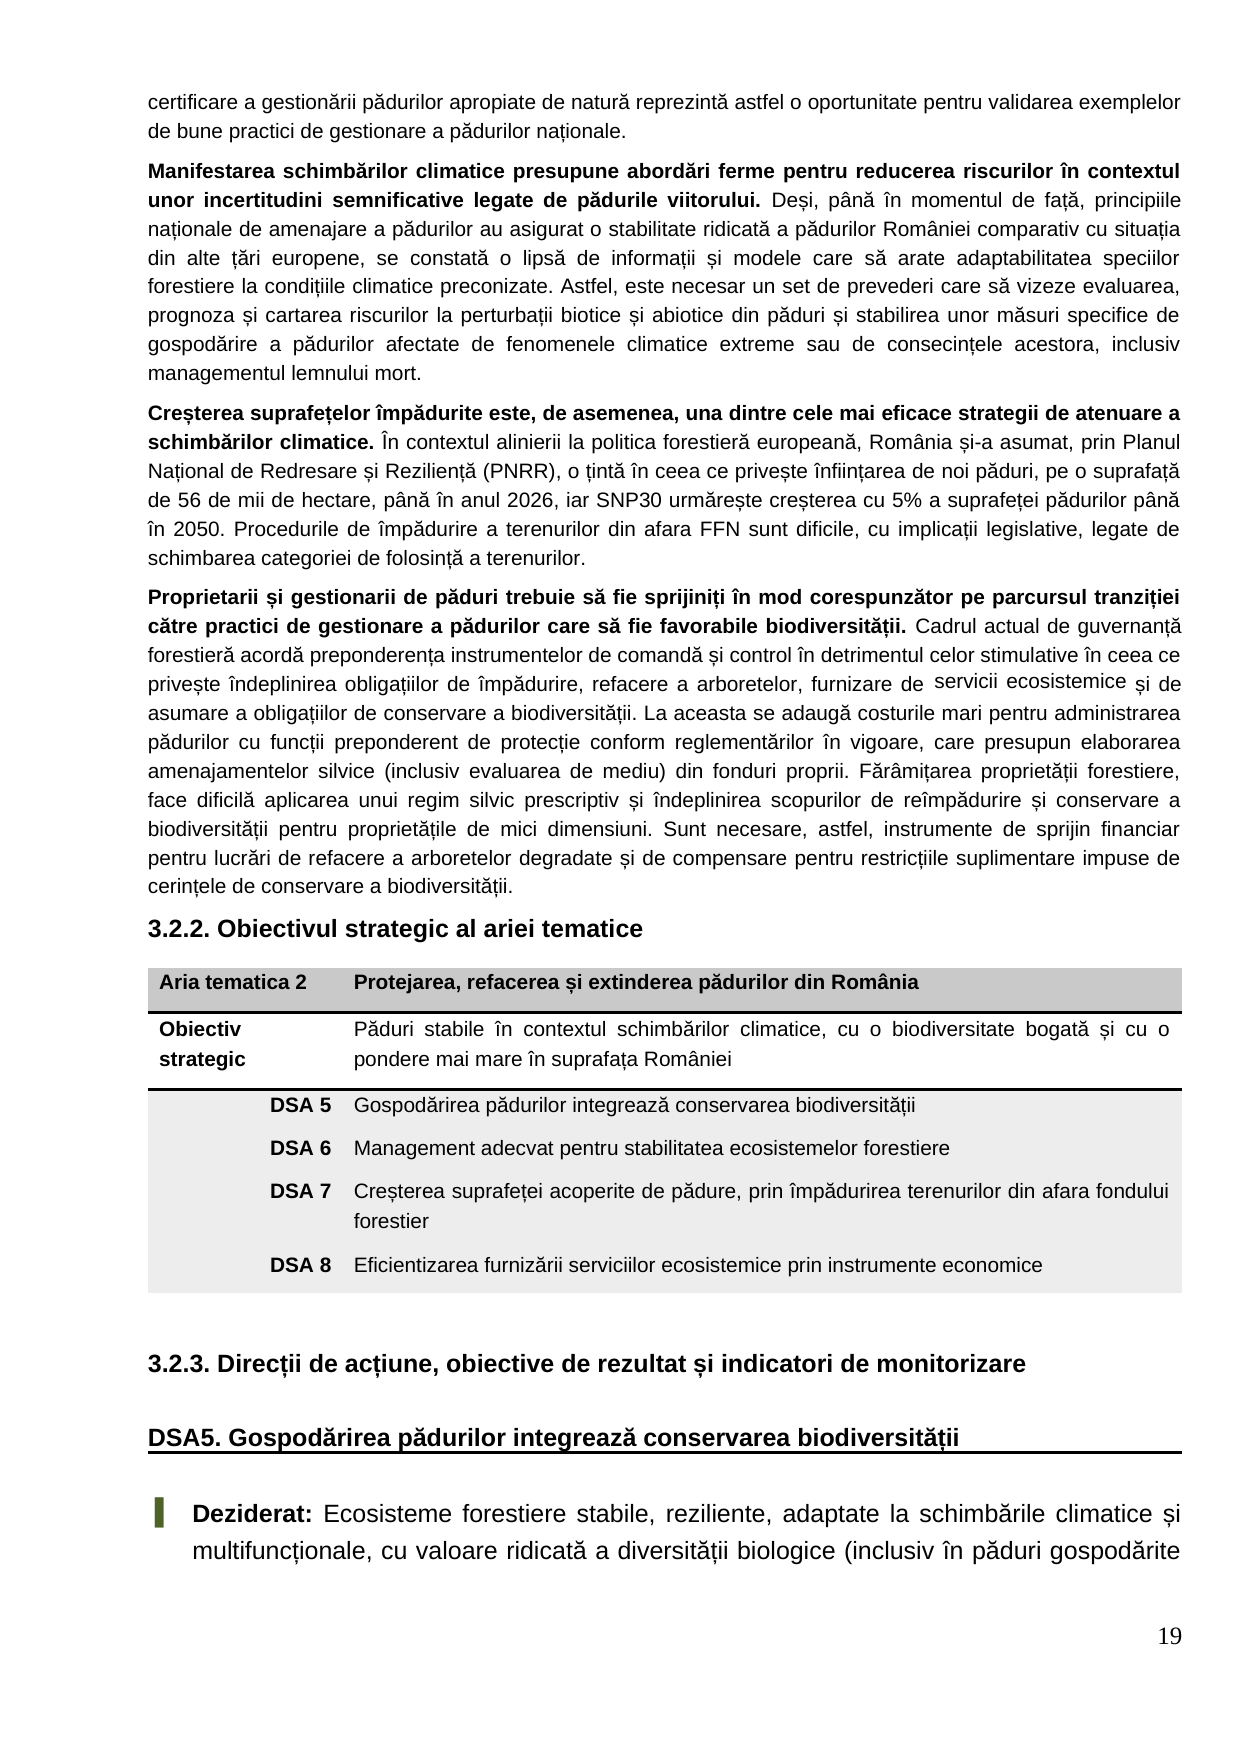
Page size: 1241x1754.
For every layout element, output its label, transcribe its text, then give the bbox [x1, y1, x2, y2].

table_cell DSA 5 [148, 1091, 342, 1134]
table_cell Gospodărirea pădurilor integrează conservarea biodiversității [342, 1091, 1182, 1134]
table_cell DSA 6 [148, 1134, 342, 1177]
table_cell DSA 7 [148, 1177, 342, 1250]
table_header Protejarea, refacerea și extinderea pădurilor din România [342, 968, 1182, 1011]
table_cell Obiectiv strategic [148, 1014, 342, 1087]
text Manifestarea schimbărilor climatice presupune abordări ferme pentru reducerea riscurilor în contextul unor incertitudini semnificative legate de pădurile viitorului. Deși, până în momentul de față, principiile naționale de amenajare a pădurilor au asigurat o stabilitate ridicată a pădurilor României comparativ cu situația din alte țări europene, se constată o lipsă de informații și modele care să arate adaptabilitatea speciilor forestiere la condițiile climatice preconizate. Astfel, este necesar un set de prevederi care să vizeze evaluarea, prognoza și cartarea riscurilor la perturbații biotice și abiotice din păduri și stabilirea unor măsuri specifice de gospodărire a pădurilor afectate de fenomenele climatice extreme sau de consecințele acestora, inclusiv managementul lemnului mort. [148, 156, 1182, 385]
text DSA5. Gospodărirea pădurilor integrează conservarea biodiversității [148, 1420, 1182, 1451]
table_header Aria tematica 2 [148, 968, 342, 1011]
table_cell Eficientizarea furnizării serviciilor ecosistemice prin instrumente economice [342, 1250, 1182, 1293]
table_cell Păduri stabile în contextul schimbărilor climatice, cu o biodiversitate bogată și cu o pondere mai mare în suprafața României [342, 1014, 1182, 1087]
text 3.2.3. Direcții de acțiune, obiective de rezultat și indicatori de monitorizare [148, 1347, 1182, 1378]
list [154, 1496, 1182, 1565]
table_cell DSA 8 [148, 1250, 342, 1293]
text Creșterea suprafețelor împădurite este, de asemenea, una dintre cele mai eficace strategii de atenuare a schimbărilor climatice. În contextul alinierii la politica forestieră europeană, România și-a asumat, prin Planul Național de Redresare și Reziliență (PNRR), o țintă în ceea ce privește înființarea de noi păduri, pe o suprafață de 56 de mii de hectare, până în anul 2026, iar SNP30 urmărește creșterea cu 5% a suprafeței pădurilor până în 2050. Procedurile de împădurire a terenurilor din afara FFN sunt dificile, cu implicații legislative, legate de schimbarea categoriei de folosință a terenurilor. [148, 398, 1182, 569]
text Proprietarii și gestionarii de păduri trebuie să fie sprijiniți în mod corespunzător pe parcursul tranziției către practici de gestionare a pădurilor care să fie favorabile biodiversității. Cadrul actual de guvernanță forestieră acordă preponderența instrumentelor de comandă și control în detrimentul celor stimulative în ceea ce privește îndeplinirea obligațiilor de împădurire, refacere a arboretelor, furnizare de servicii ecosistemice și de asumare a obligațiilor de conservare a biodiversității. La aceasta se adaugă costurile mari pentru administrarea pădurilor cu funcții preponderent de protecție conform reglementărilor în vigoare, care presupun elaborarea amenajamentelor silvice (inclusiv evaluarea de mediu) din fonduri proprii. Fărâmițarea proprietății forestiere, face dificilă aplicarea unui regim silvic prescriptiv și îndeplinirea scopurilor de reîmpădurire și conservare a biodiversității pentru proprietățile de mici dimensiuni. Sunt necesare, astfel, instrumente de sprijin financiar pentru lucrări de refacere a arboretelor degradate și de compensare pentru restricțiile suplimentare impuse de cerințele de conservare a biodiversității. [148, 582, 1182, 898]
text 3.2.2. Obiectivul strategic al ariei tematice [148, 911, 1182, 942]
table_cell Management adecvat pentru stabilitatea ecosistemelor forestiere [342, 1134, 1182, 1177]
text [148, 88, 1182, 143]
table_cell Creșterea suprafeței acoperite de pădure, prin împădurirea terenurilor din afara fondului forestier [342, 1177, 1182, 1250]
